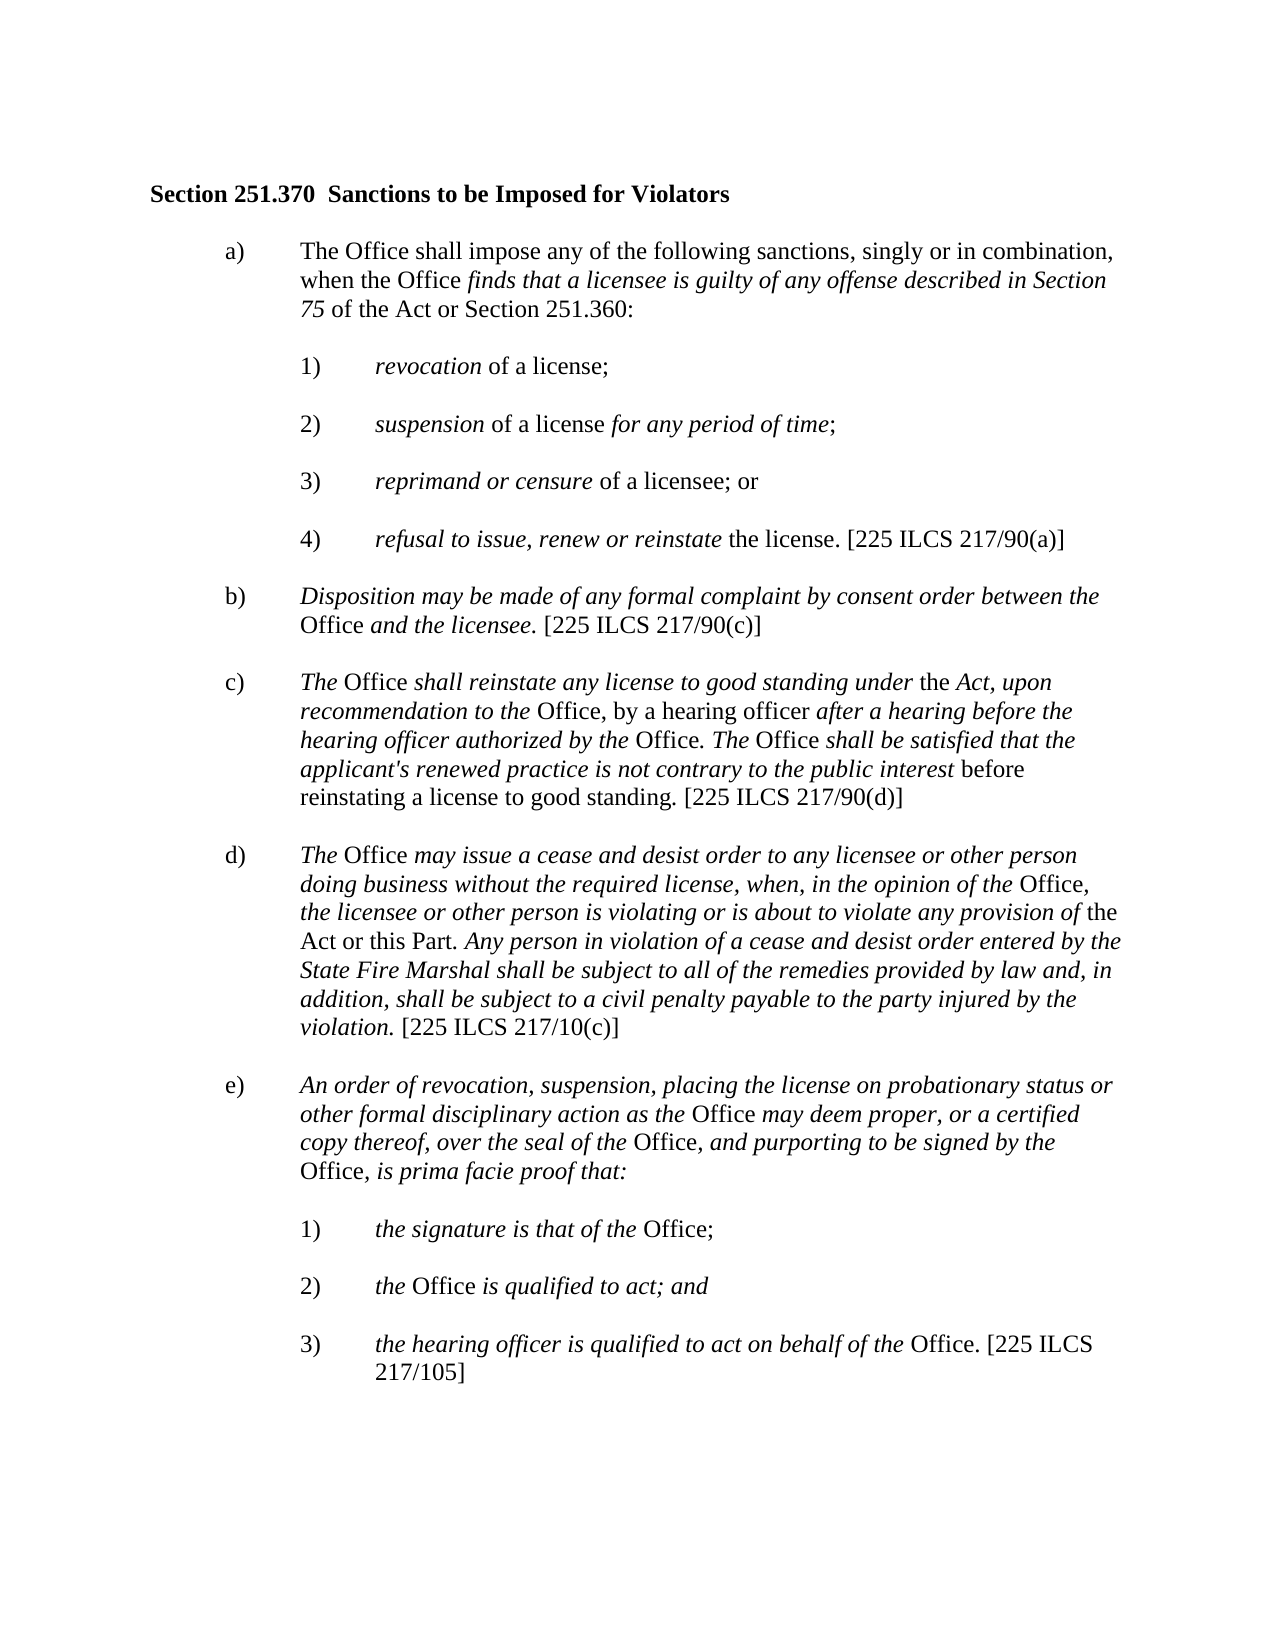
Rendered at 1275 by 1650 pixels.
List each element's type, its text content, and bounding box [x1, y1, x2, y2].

text e) An order of revocation, suspension, placing the license on probationary status or other formal disciplinary action as the Office may deem proper, or a certified copy thereof, over the seal of the Office, and purporting to be signed by the Office, is prima facie proof that: [225, 1070, 1125, 1185]
text 1) the signature is that of the Office; [300, 1214, 1125, 1242]
text 3) the hearing officer is qualified to act on behalf of the Office. [225 ILCS 217/105] [300, 1329, 1125, 1386]
text Section 251.370 Sanctions to be Imposed for Violators [150, 179, 1125, 207]
text 1) revocation of a license; [300, 351, 1125, 380]
text d) The Office may issue a cease and desist order to any licensee or other person doing business without the required license, when, in the opinion of the Office, the licensee or other person is violating or is about to violate any provision of the Act or this Part. Any person in violation of a cease and desist order entered by the State Fire Marshal shall be subject to all of the remedies provided by law and, in addition, shall be subject to a civil penalty payable to the party injured by the violation. [225 ILCS 217/10(c)] [225, 840, 1125, 1041]
text a) The Office shall impose any of the following sanctions, singly or in combination, when the Office finds that a licensee is guilty of any offense described in Section 75 of the Act or Section 251.360: [225, 236, 1125, 322]
text b) Disposition may be made of any formal complaint by consent order between the Office and the licensee. [225 ILCS 217/90(c)] [225, 581, 1125, 639]
text 4) refusal to issue, renew or reinstate the license. [225 ILCS 217/90(a)] [300, 524, 1125, 552]
text 2) suspension of a license for any period of time; [300, 409, 1125, 437]
text 3) reprimand or censure of a licensee; or [300, 466, 1125, 495]
text 2) the Office is qualified to act; and [300, 1271, 1125, 1300]
text c) The Office shall reinstate any license to good standing under the Act, upon recommendation to the Office, by a hearing officer after a hearing before the hearing officer authorized by the Office. The Office shall be satisfied that the applicant's renewed practice is not contrary to the public interest before reinstating a license to good standing. [225 ILCS 217/90(d)] [225, 667, 1125, 811]
